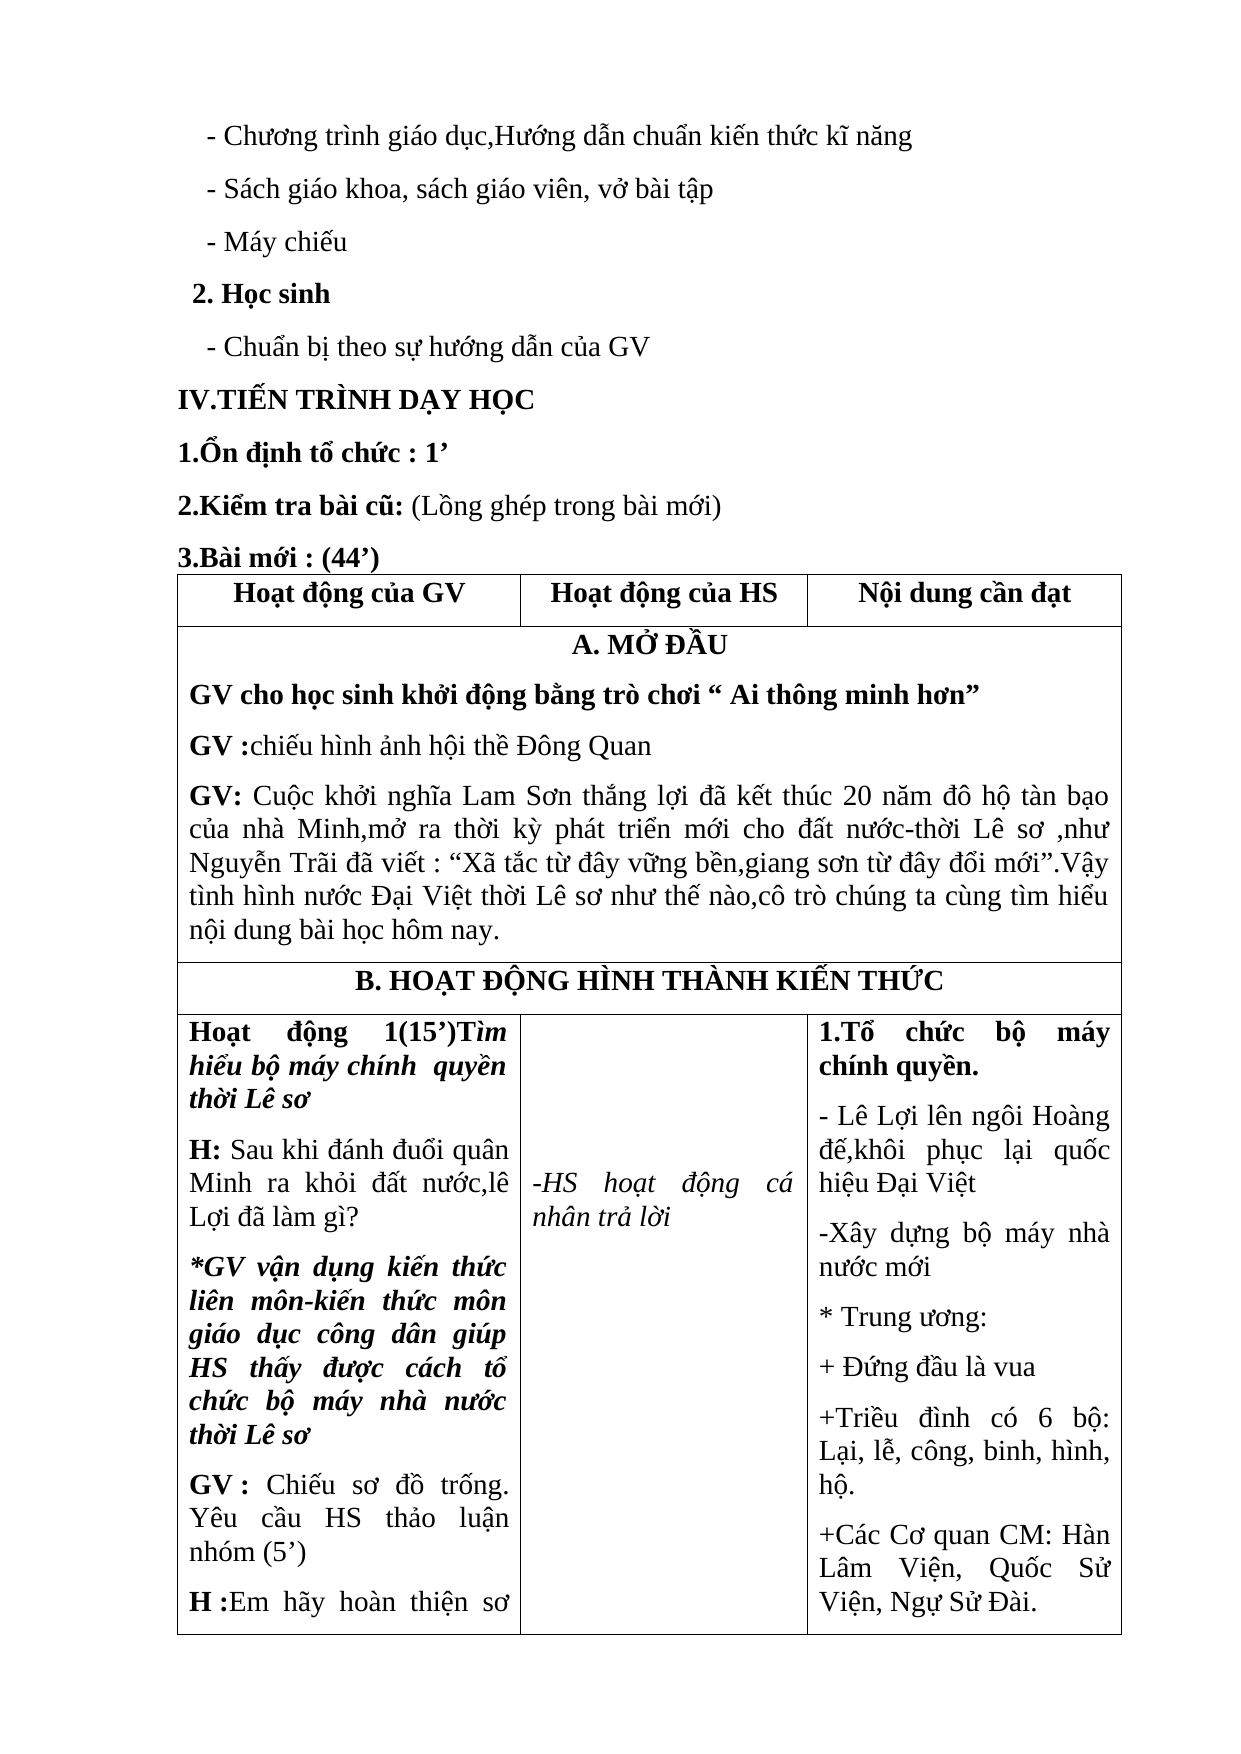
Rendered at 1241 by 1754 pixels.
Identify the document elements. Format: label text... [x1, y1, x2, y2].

text - Sách giáo khoa, sách giáo viên, vở bài tập [177, 171, 1122, 204]
text 2.Kiểm tra bài cũ: (Lồng ghép trong bài mới) [177, 488, 1122, 521]
text 3.Bài mới : (44’) [177, 541, 1122, 574]
text 2. Học sinh [177, 277, 1122, 310]
text IV.TIẾN TRÌNH DẠY HỌC [177, 382, 1122, 416]
table_header Hoạt động của HS [521, 575, 807, 626]
text - Chương trình giáo dục,Hướng dẫn chuẩn kiến thức kĩ năng [177, 118, 1122, 152]
text - Chuẩn bị theo sự hướng dẫn của GV [177, 329, 1122, 363]
table_header Hoạt động của GV [178, 575, 520, 626]
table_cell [521, 1015, 807, 1634]
table_cell A. MỞ ĐẦU GV cho học sinh khởi động bằng trò chơi “ Ai thông minh hơn” GV :chiếu hình ảnh hội thề Đông Quan GV: Cuộc khởi nghĩa Lam Sơn thắng lợi đã kết thúc 20 năm đô hộ tàn bạo của nhà Minh,mở ra thời kỳ phát triển mới cho đất nước-thời Lê sơ ,như Nguyễn Trãi đã viết : “Xã tắc từ đây vững bền,giang sơn từ đây đổi mới”.Vậy tình hình nước Đại Việt thời Lê sơ như thế nào,cô trò chúng ta cùng tìm hiểu nội dung bài học hôm nay. [178, 627, 1121, 962]
table_cell B. HOẠT ĐỘNG HÌNH THÀNH KIẾN THỨC [178, 963, 1121, 1013]
text 1.Ổn định tổ chức : 1’ [177, 435, 1122, 468]
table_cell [178, 1015, 520, 1634]
text - Máy chiếu [177, 224, 1122, 257]
table_header Nội dung cần đạt [808, 575, 1121, 626]
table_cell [808, 1015, 1121, 1634]
